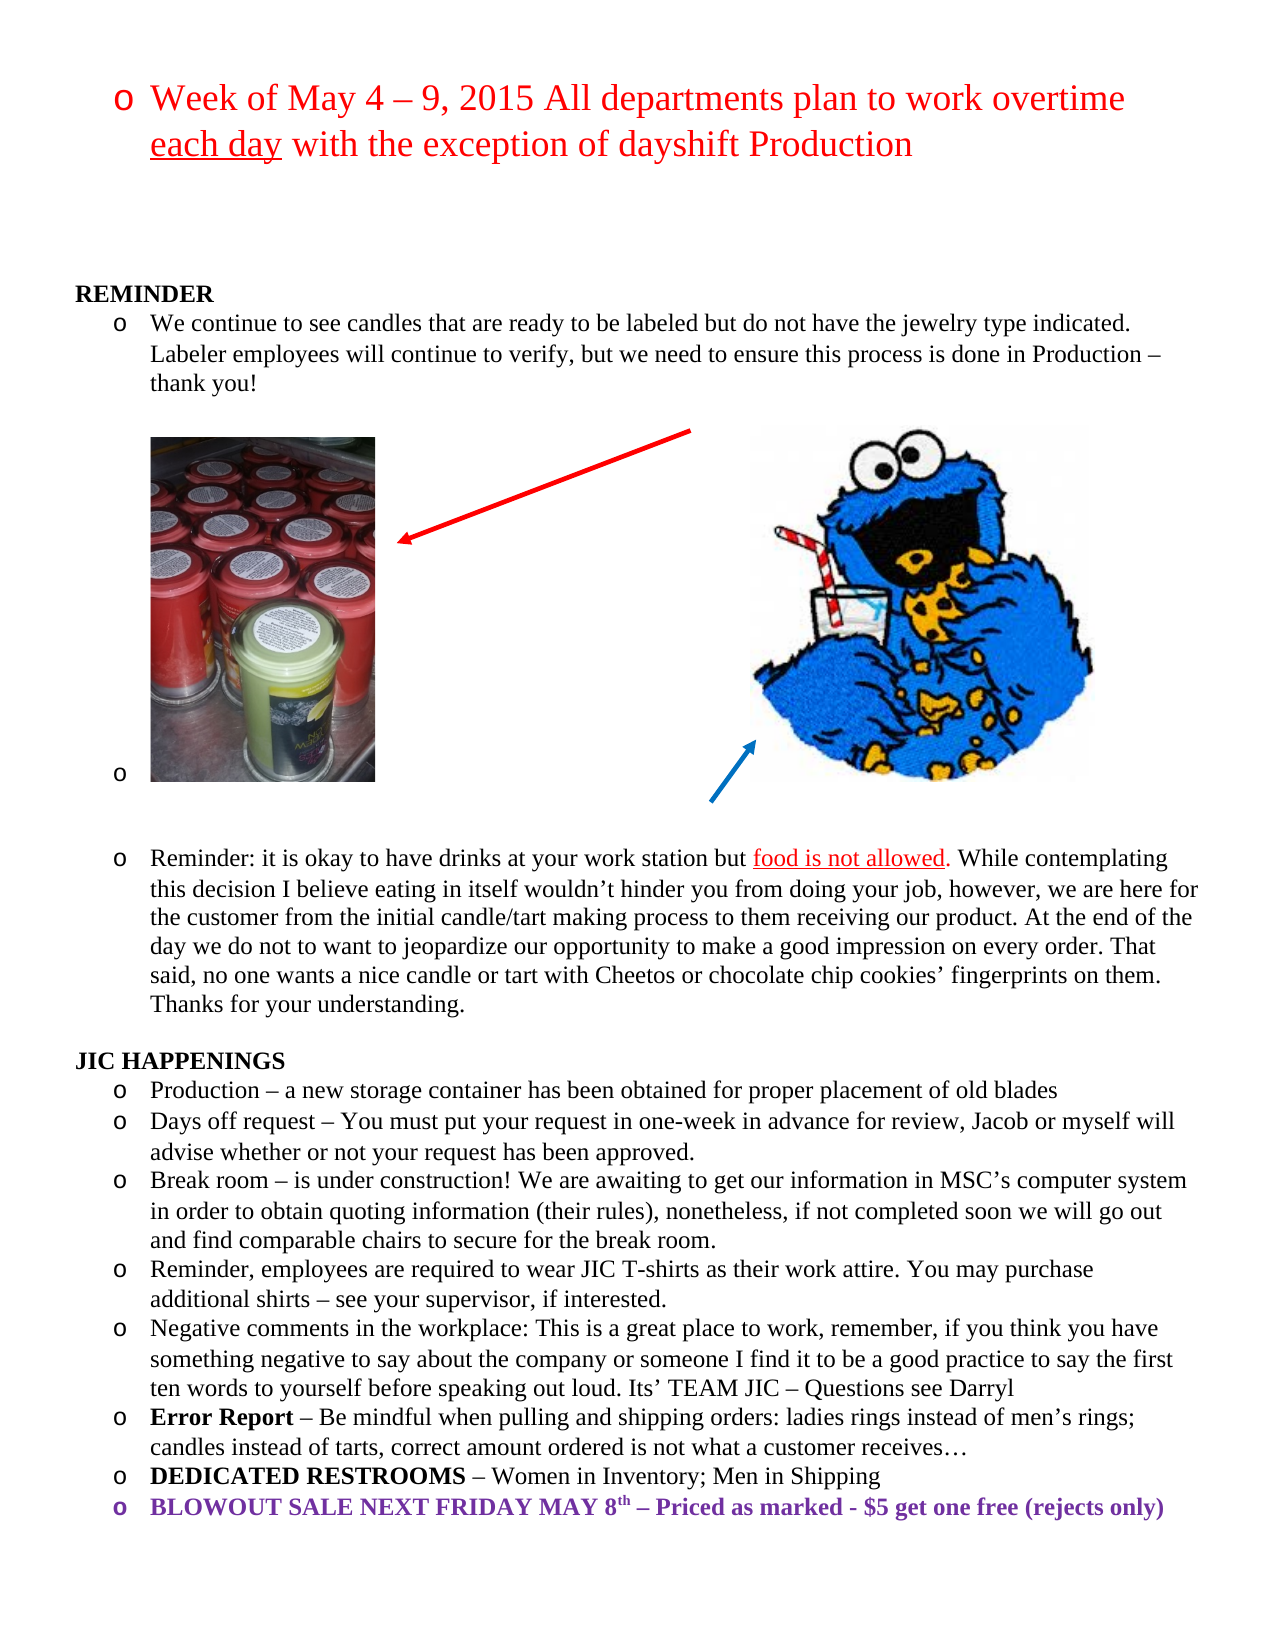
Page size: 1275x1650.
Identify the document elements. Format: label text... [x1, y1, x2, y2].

picture [151, 437, 376, 782]
list Week of May 4 – 9, 2015 All departments plan to work overtime each day with the exception of dayshift Production [112, 75, 1200, 164]
list Error Report – Be mindful when pulling and shipping orders: ladies rings instead of men’s rings; candles instead of tarts, correct amount ordered is not what a customer receives… [112, 1402, 1200, 1461]
list Production – a new storage container has been obtained for proper placement of old blades [112, 1075, 1200, 1106]
list DEDICATED RESTROOMS – Women in Inventory; Men in Shipping [112, 1461, 1200, 1492]
picture [750, 425, 1096, 782]
text JIC HAPPENINGS [75, 1046, 1200, 1075]
text REMINDER [75, 279, 1200, 308]
list We continue to see candles that are ready to be labeled but do not have the jewelry type indicated. Labeler employees will continue to verify, but we need to ensure this process is done in Production – thank you! [112, 308, 1200, 396]
list Negative comments in the workplace: This is a great place to work, remember, if you think you have something negative to say about the company or someone I find it to be a good practice to say the first ten words to yourself before speaking out loud. Its’ TEAM JIC – Questions see Darryl [112, 1313, 1200, 1402]
list Break room – is under construction! We are awaiting to get our information in MSC’s computer system in order to obtain quoting information (their rules), nonetheless, if not completed soon we will go out and find comparable chairs to secure for the break room. [112, 1165, 1200, 1254]
list Reminder, employees are required to wear JIC T-shirts as their work attire. You may purchase additional shirts – see your supervisor, if interested. [112, 1254, 1200, 1313]
list Reminder: it is okay to have drinks at your work station but food is not allowed. While contemplating this decision I believe eating in itself wouldn’t hinder you from doing your job, however, we are here for the customer from the initial candle/tart making process to them receiving our product. At the end of the day we do not to want to jeopardize our opportunity to make a good impression on every order. That said, no one wants a nice candle or tart with Cheetos or chocolate chip cookies’ fingerprints on them. Thanks for your understanding. [112, 843, 1200, 1017]
list BLOWOUT SALE NEXT FRIDAY MAY 8th – Priced as marked - $5 get one free (rejects only) [112, 1492, 1200, 1523]
list Days off request – You must put your request in one-week in advance for review, Jacob or myself will advise whether or not your request has been approved. [112, 1106, 1200, 1165]
